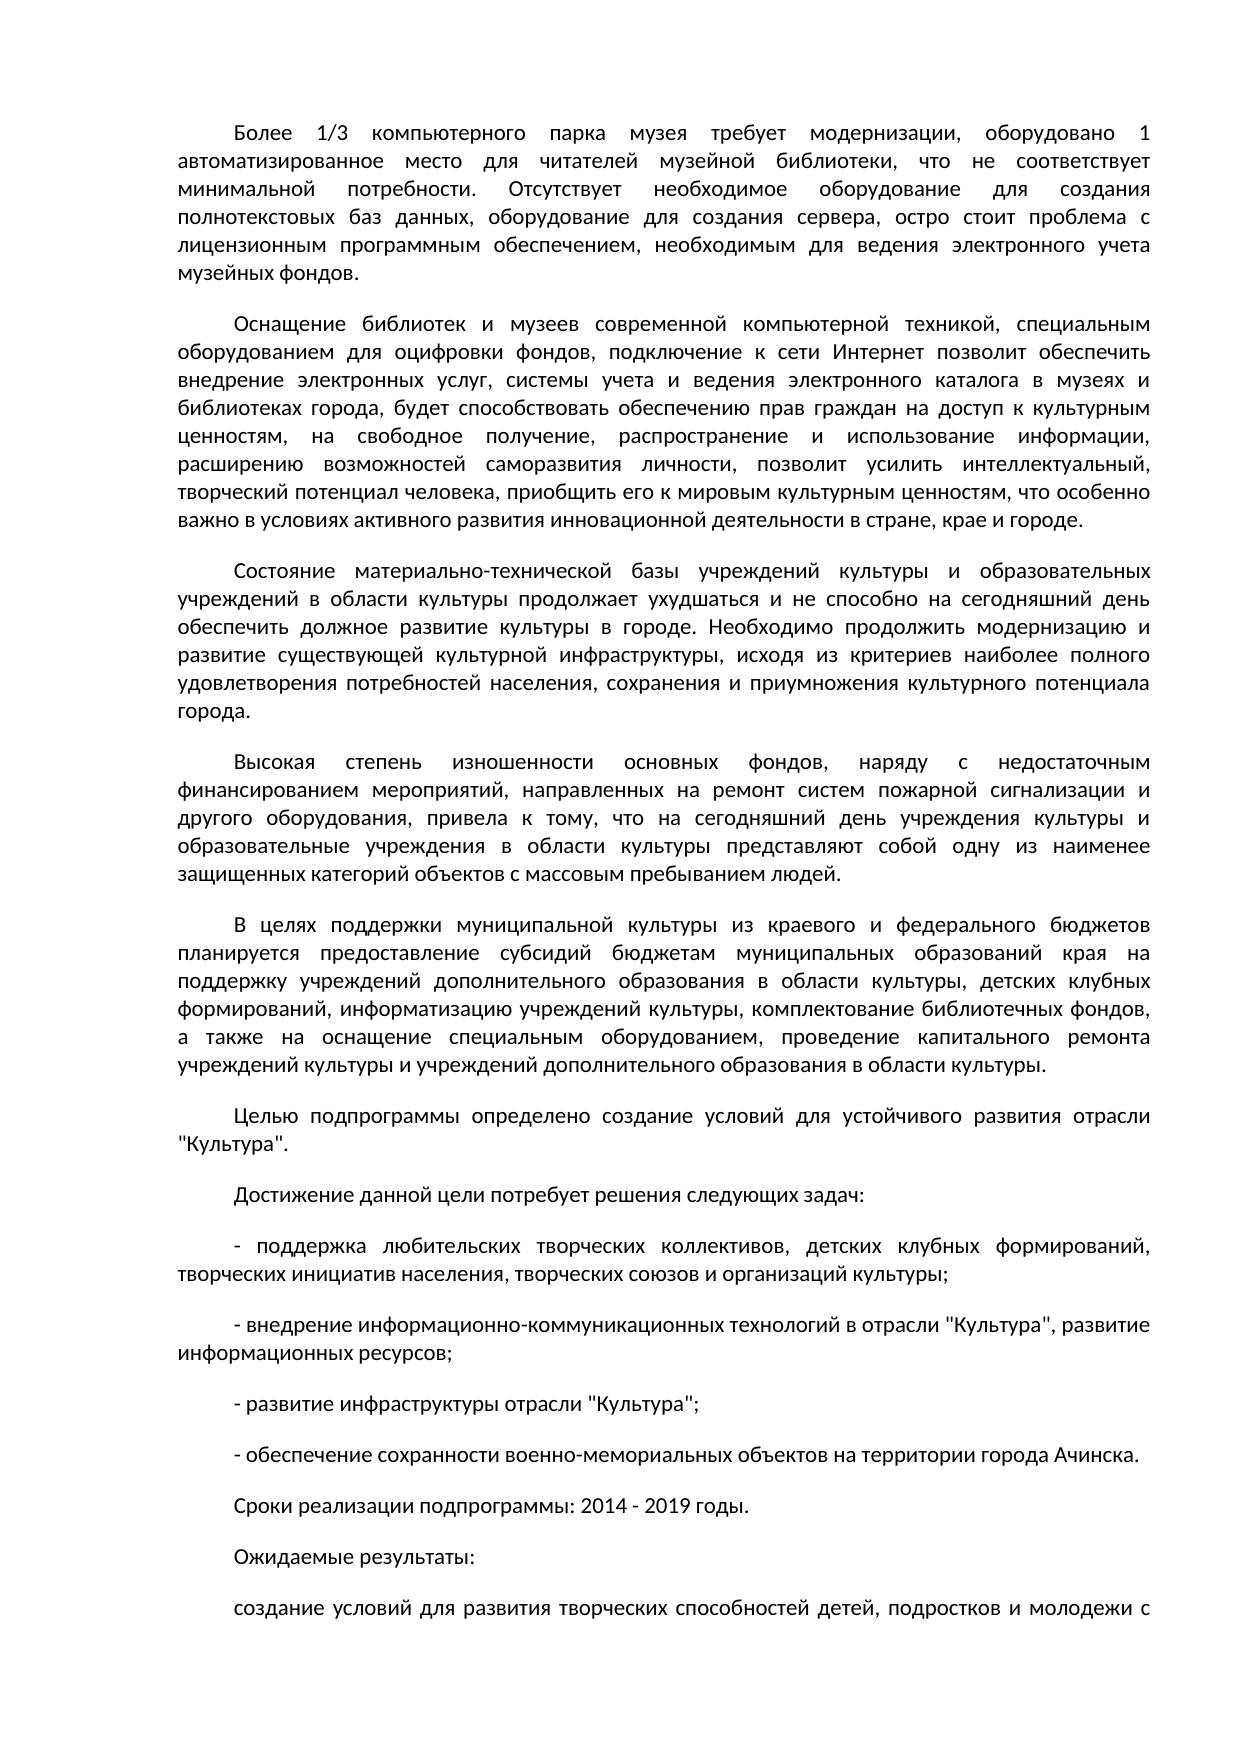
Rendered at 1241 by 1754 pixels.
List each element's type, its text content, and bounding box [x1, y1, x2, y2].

text - обеспечение сохранности военно-мемориальных объектов на территории города Ачинска. [177, 1440, 1152, 1468]
text Ожидаемые результаты: [177, 1542, 1152, 1570]
text - внедрение информационно-коммуникационных технологий в отрасли "Культура", развитие информационных ресурсов; [177, 1310, 1152, 1366]
text Достижение данной цели потребует решения следующих задач: [177, 1180, 1152, 1208]
text - поддержка любительских творческих коллективов, детских клубных формирований, творческих инициатив населения, творческих союзов и организаций культуры; [177, 1231, 1152, 1287]
text Более 1/3 компьютерного парка музея требует модернизации, оборудовано 1 автоматизированное место для читателей музейной библиотеки, что не соответствует минимальной потребности. Отсутствует необходимое оборудование для создания полнотекстовых баз данных, оборудование для создания сервера, остро стоит проблема с лицензионным программным обеспечением, необходимым для ведения электронного учета музейных фондов. [177, 118, 1152, 286]
text Оснащение библиотек и музеев современной компьютерной техникой, специальным оборудованием для оцифровки фондов, подключение к сети Интернет позволит обеспечить внедрение электронных услуг, системы учета и ведения электронного каталога в музеях и библиотеках города, будет способствовать обеспечению прав граждан на доступ к культурным ценностям, на свободное получение, распространение и использование информации, расширению возможностей саморазвития личности, позволит усилить интеллектуальный, творческий потенциал человека, приобщить его к мировым культурным ценностям, что особенно важно в условиях активного развития инновационной деятельности в стране, крае и городе. [177, 309, 1152, 533]
text В целях поддержки муниципальной культуры из краевого и федерального бюджетов планируется предоставление субсидий бюджетам муниципальных образований края на поддержку учреждений дополнительного образования в области культуры, детских клубных формирований, информатизацию учреждений культуры, комплектование библиотечных фондов, а также на оснащение специальным оборудованием, проведение капитального ремонта учреждений культуры и учреждений дополнительного образования в области культуры. [177, 910, 1152, 1078]
text - развитие инфраструктуры отрасли "Культура"; [177, 1389, 1152, 1417]
text Целью подпрограммы определено создание условий для устойчивого развития отрасли "Культура". [177, 1101, 1152, 1157]
text Состояние материально-технической базы учреждений культуры и образовательных учреждений в области культуры продолжает ухудшаться и не способно на сегодняшний день обеспечить должное развитие культуры в городе. Необходимо продолжить модернизацию и развитие существующей культурной инфраструктуры, исходя из критериев наиболее полного удовлетворения потребностей населения, сохранения и приумножения культурного потенциала города. [177, 556, 1152, 724]
text Сроки реализации подпрограммы: 2014 - 2019 годы. [177, 1491, 1152, 1519]
text Высокая степень изношенности основных фондов, наряду с недостаточным финансированием мероприятий, направленных на ремонт систем пожарной сигнализации и другого оборудования, привела к тому, что на сегодняшний день учреждения культуры и образовательные учреждения в области культуры представляют собой одну из наименее защищенных категорий объектов с массовым пребыванием людей. [177, 747, 1152, 887]
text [177, 1593, 1152, 1621]
